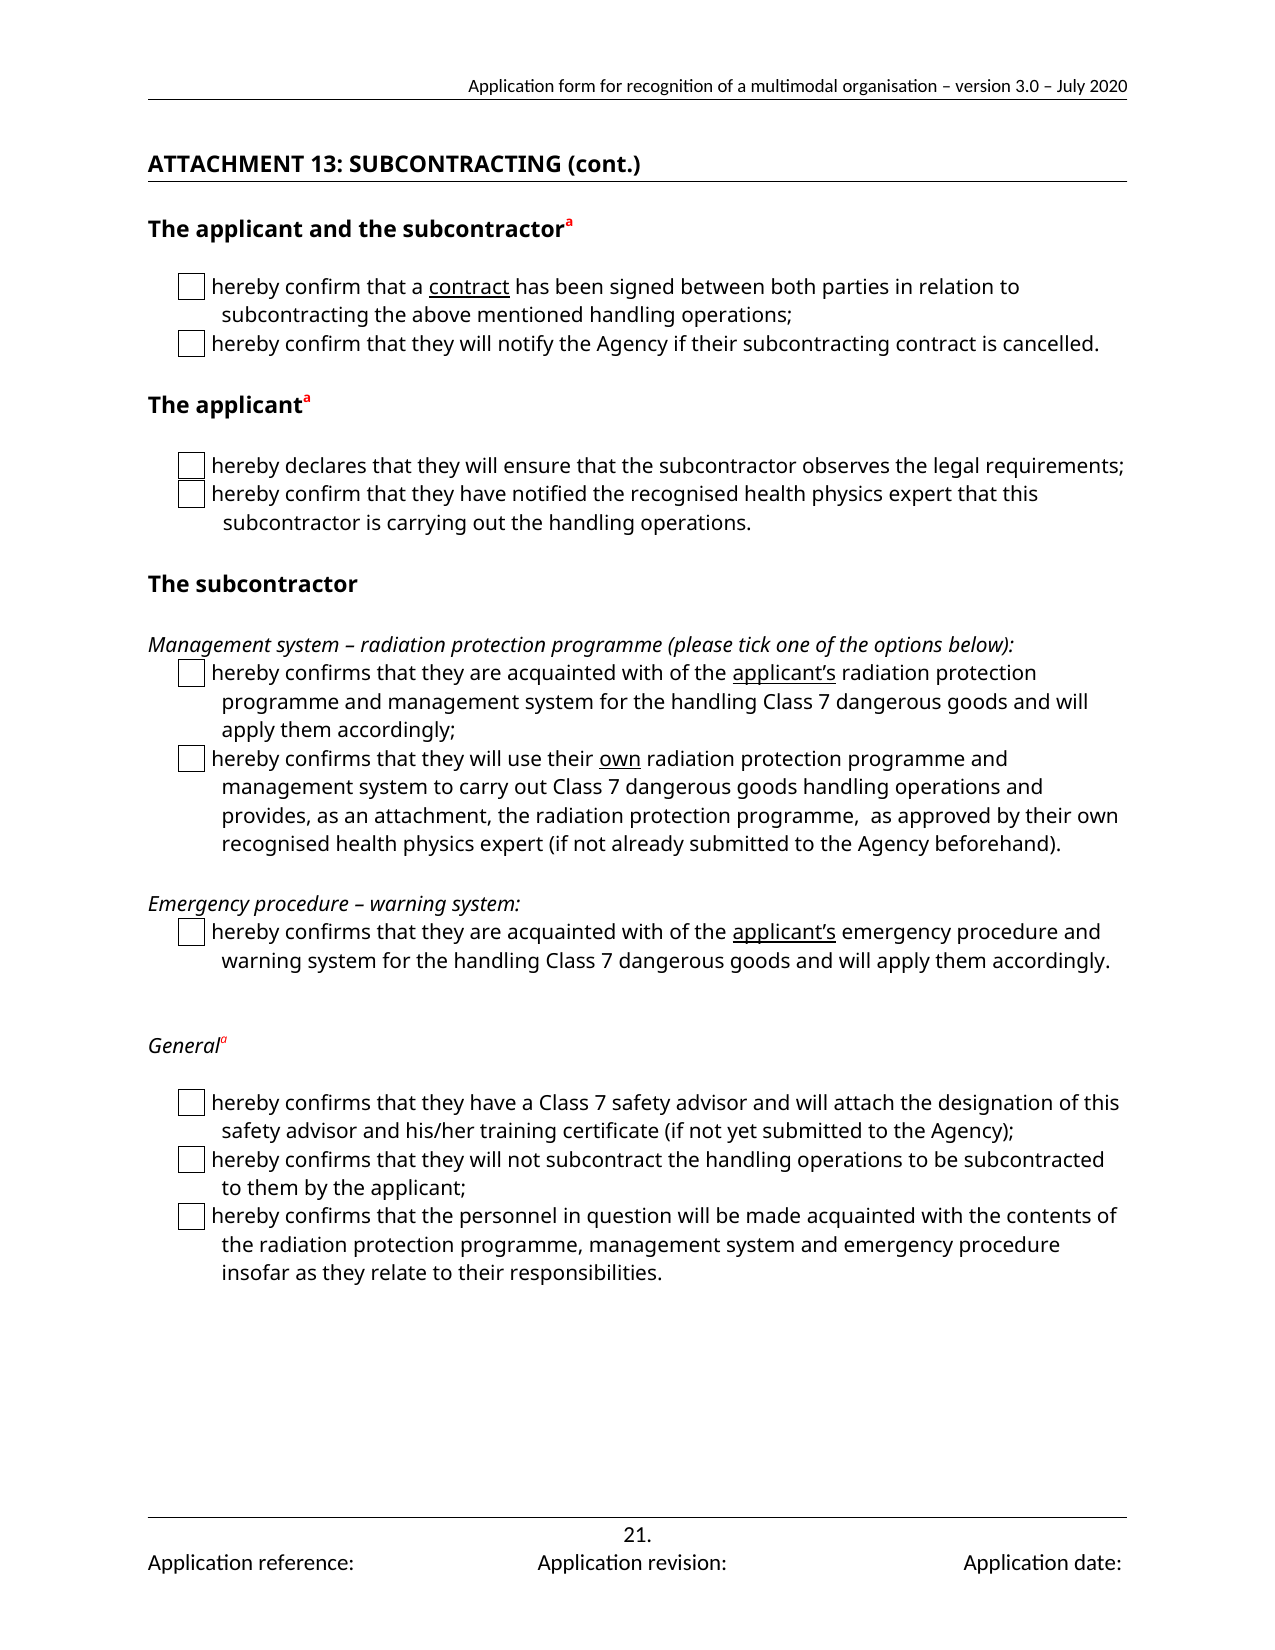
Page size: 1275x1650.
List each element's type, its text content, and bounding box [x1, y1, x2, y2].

text ATTACHMENT 13: SUBCONTRACTING (cont.) [148, 148, 1127, 181]
text The applicant and the subcontractora [148, 213, 1127, 244]
text The applicanta [148, 388, 1127, 420]
text hereby confirm that they will notify the Agency if their subcontracting contract is cancelled. [177, 329, 1127, 357]
text hereby confirm that a contract has been signed between both parties in relation to subcontracting the above mentioned handling operations; [177, 272, 1127, 329]
text The subcontractor [148, 568, 1127, 599]
text Generala [148, 1031, 1127, 1059]
text hereby confirms that they are acquainted with of the applicant’s radiation protection programme and management system for the handling Class 7 dangerous goods and will apply them accordingly; [177, 658, 1127, 744]
text hereby confirms that they will not subcontract the handling operations to be subcontracted to them by the applicant; [177, 1145, 1127, 1202]
text Management system – radiation protection programme (please tick one of the options below): [148, 630, 1127, 658]
text hereby confirm that they have notified the recognised health physics expert that this subcontractor is carrying out the handling operations. [177, 479, 1127, 536]
text hereby declares that they will ensure that the subcontractor observes the legal requirements; [177, 451, 1127, 479]
text hereby confirms that the personnel in question will be made acquainted with the contents of the radiation protection programme, management system and emergency procedure insofar as they relate to their responsibilities. [177, 1202, 1127, 1287]
text hereby confirms that they have a Class 7 safety advisor and will attach the designation of this safety advisor and his/her training certificate (if not yet submitted to the Agency); [177, 1088, 1127, 1145]
text Emergency procedure – warning system: [148, 889, 1127, 917]
text hereby confirms that they are acquainted with of the applicant’s emergency procedure and warning system for the handling Class 7 dangerous goods and will apply them accordingly. [177, 917, 1127, 974]
text hereby confirms that they will use their own radiation protection programme and management system to carry out Class 7 dangerous goods handling operations and provides, as an attachment, the radiation protection programme, as approved by their own recognised health physics expert (if not already submitted to the Agency beforehand). [177, 744, 1127, 858]
